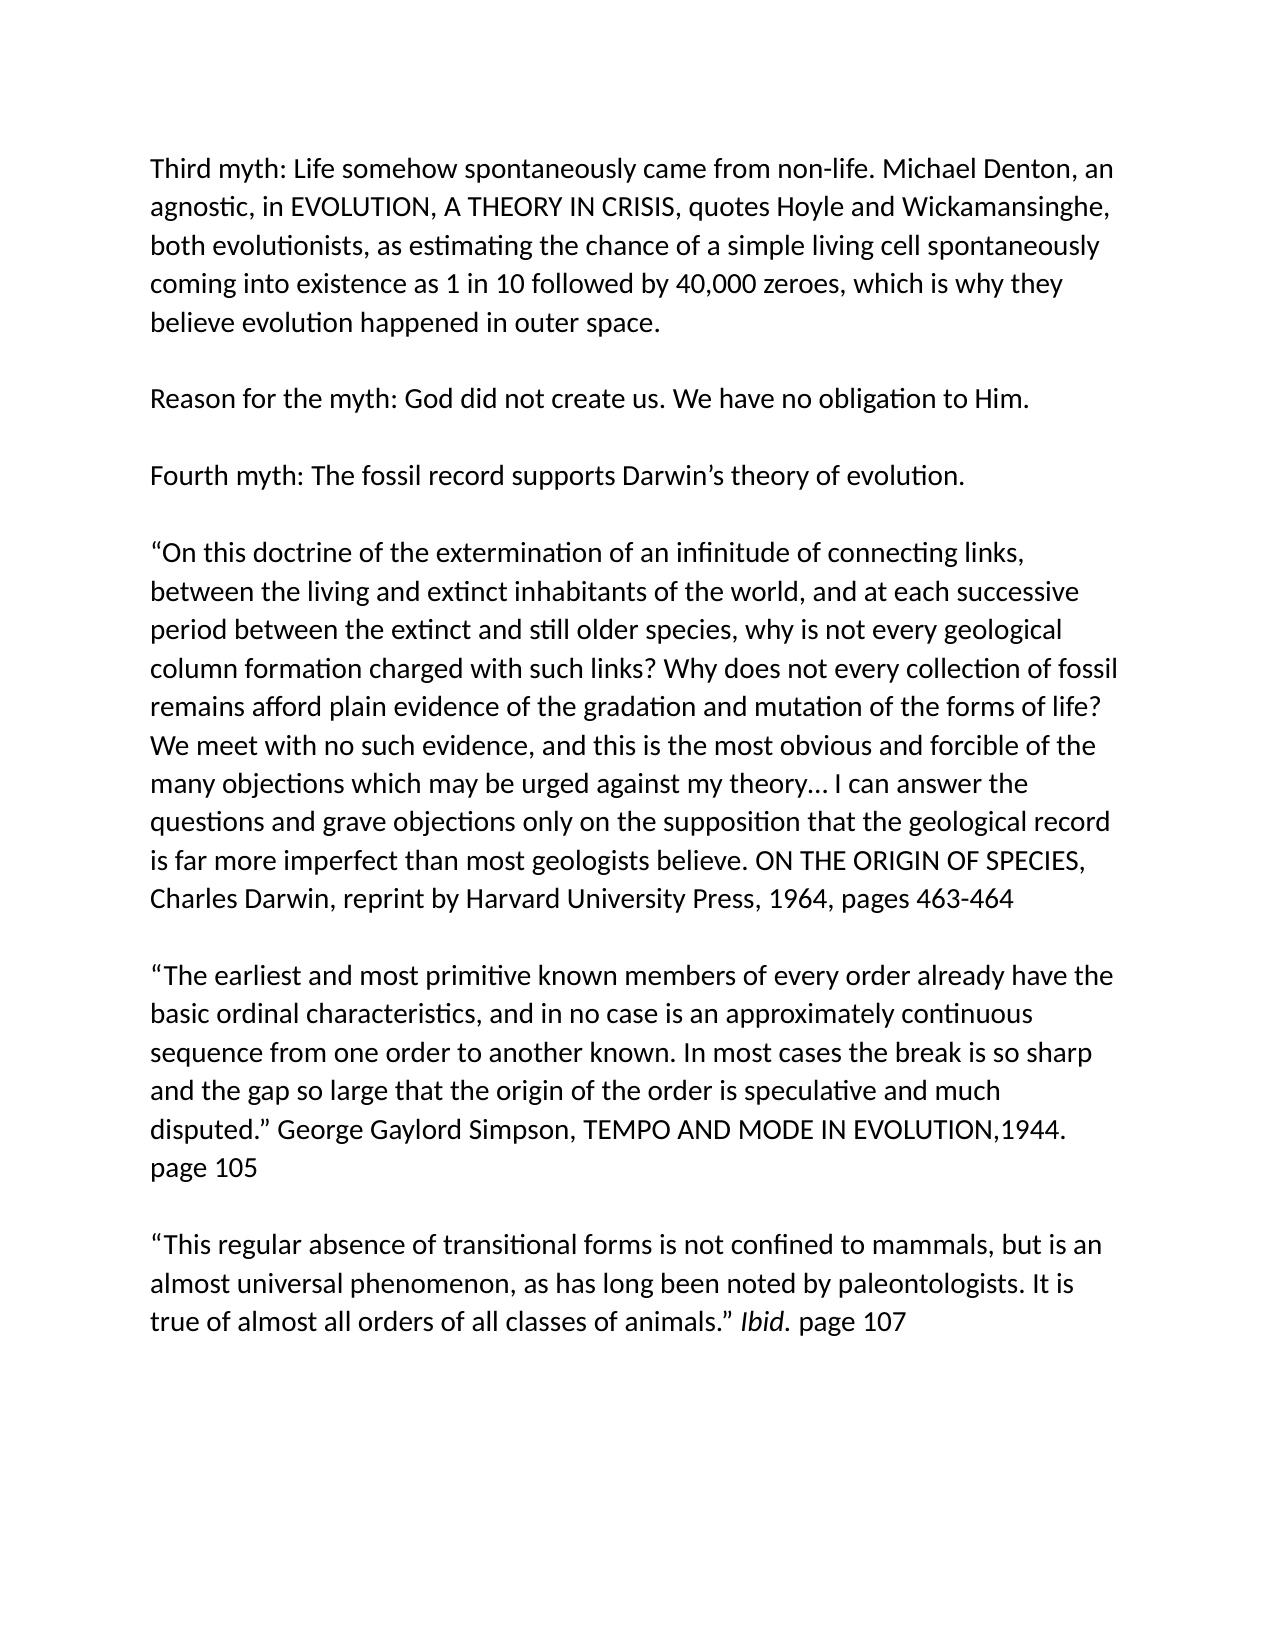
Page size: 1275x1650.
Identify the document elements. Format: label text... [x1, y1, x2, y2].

text Reason for the myth: God did not create us. We have no obligation to Him. [150, 381, 1125, 416]
text “This regular absence of transitional forms is not confined to mammals, but is an almost universal phenomenon, as has long been noted by paleontologists. It is true of almost all orders of all classes of animals.” Ibid. page 107 [150, 1226, 1125, 1339]
text Third myth: Life somehow spontaneously came from non-life. Michael Denton, an agnostic, in EVOLUTION, A THEORY IN CRISIS, quotes Hoyle and Wickamansinghe, both evolutionists, as estimating the chance of a simple living cell spontaneously coming into existence as 1 in 10 followed by 40,000 zeroes, which is why they believe evolution happened in outer space. [150, 150, 1125, 339]
text “On this doctrine of the extermination of an infinitude of connecting links, between the living and extinct inhabitants of the world, and at each successive period between the extinct and still older species, why is not every geological column formation charged with such links? Why does not every collection of fossil remains afford plain evidence of the gradation and mutation of the forms of life? We meet with no such evidence, and this is the most obvious and forcible of the many objections which may be urged against my theory… I can answer the questions and grave objections only on the supposition that the geological record is far more imperfect than most geologists believe. ON THE ORIGIN OF SPECIES, Charles Darwin, reprint by Harvard University Press, 1964, pages 463-464 [150, 534, 1125, 916]
text Fourth myth: The fossil record supports Darwin’s theory of evolution. [150, 457, 1125, 493]
text “The earliest and most primitive known members of every order already have the basic ordinal characteristics, and in no case is an approximately continuous sequence from one order to another known. In most cases the break is so sharp and the gap so large that the origin of the order is speculative and much disputed.” George Gaylord Simpson, TEMPO AND MODE IN EVOLUTION,1944. page 105 [150, 957, 1125, 1185]
